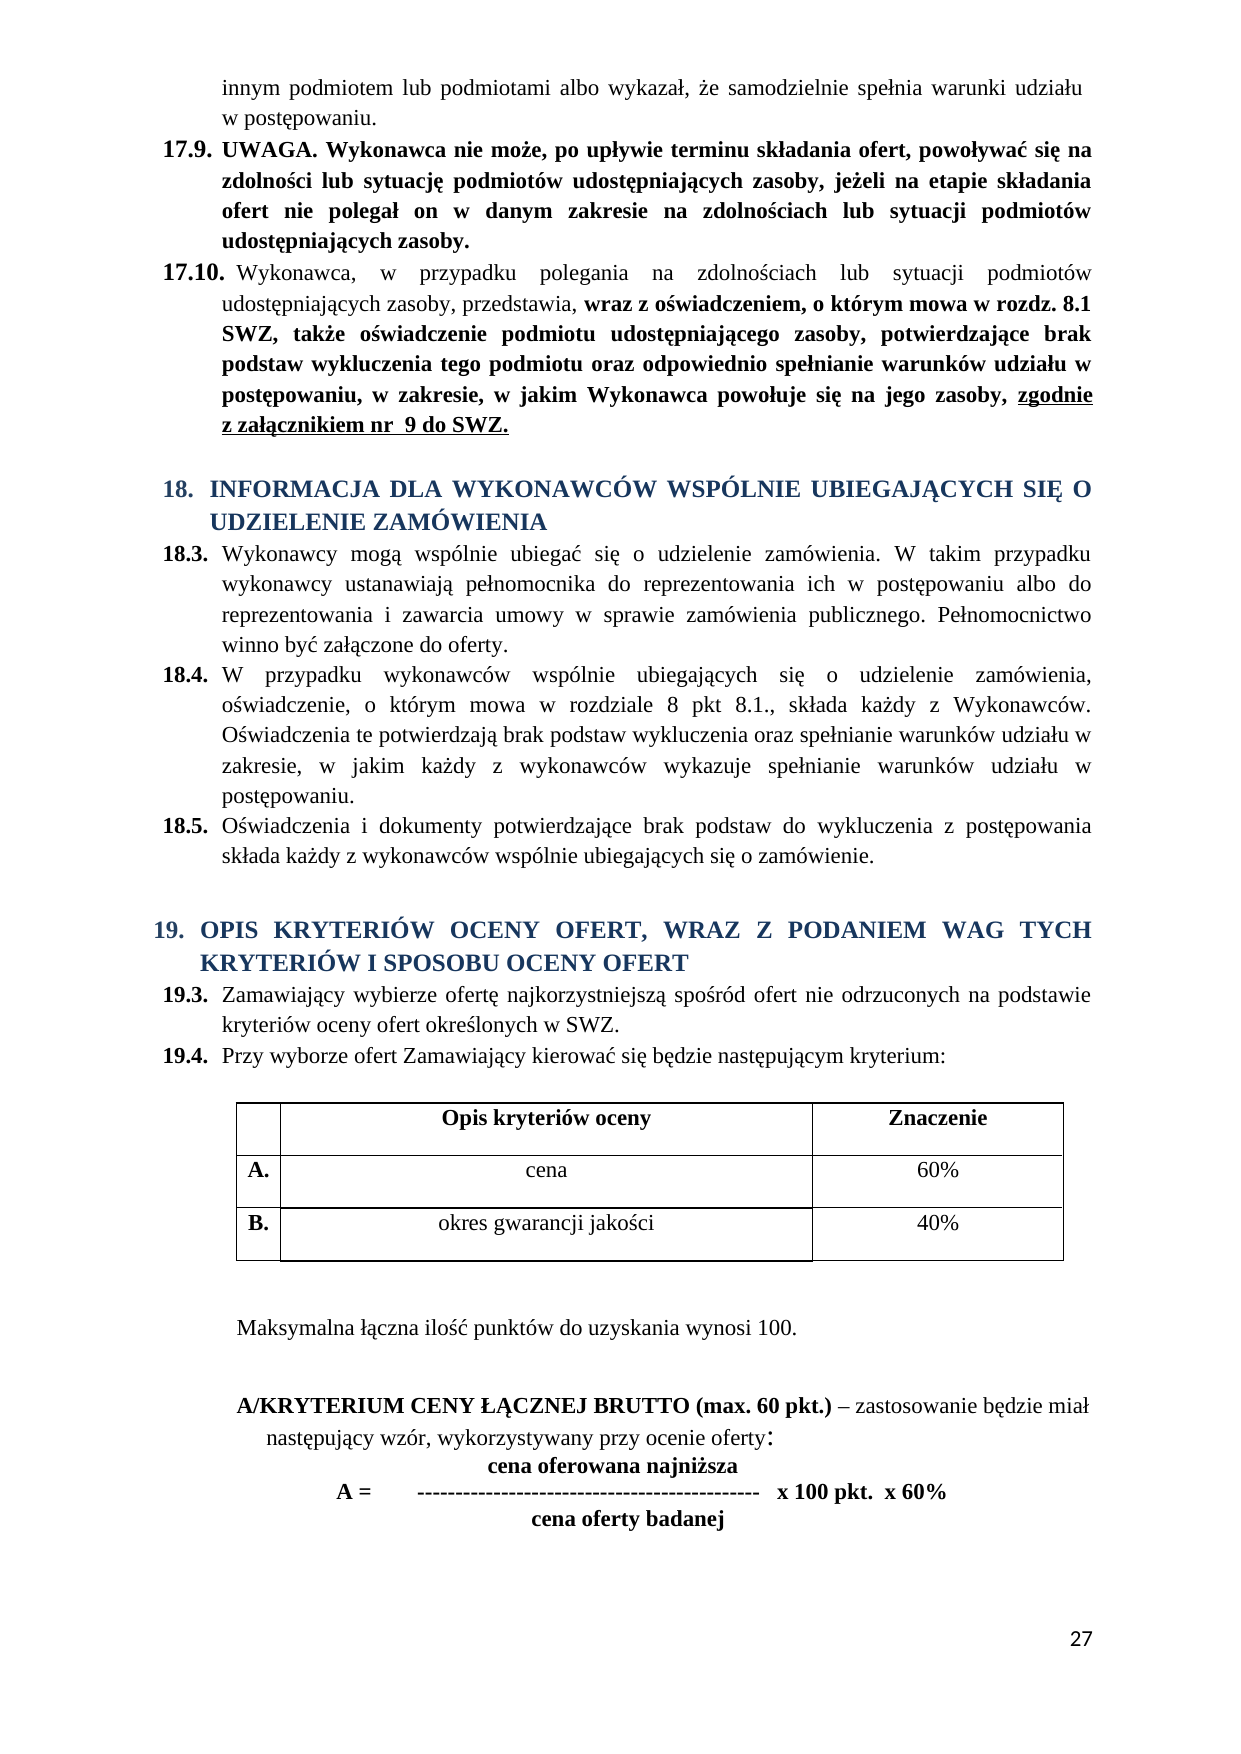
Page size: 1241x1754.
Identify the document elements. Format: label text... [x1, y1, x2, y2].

list W przypadku wykonawców wspólnie ubiegających się o udzielenie zamówienia, oświadczenie, o którym mowa w rozdziale 8 pkt 8.1., składa każdy z Wykonawców. Oświadczenia te potwierdzają brak podstaw wykluczenia oraz spełnianie warunków udziału w zakresie, w jakim każdy z wykonawców wykazuje spełnianie warunków udziału w postępowaniu. [162, 661, 1093, 808]
text A = --------------------------------------------- x 100 pkt. x 60% [192, 1478, 1093, 1505]
text cena oferowana najniższa [487, 1452, 1093, 1478]
table_header Znaczenie [813, 1104, 1063, 1155]
list OPIS KRYTERIÓW OCENY OFERT, WRAZ Z PODANIEM WAG TYCH KRYTERIÓW I SPOSOBU OCENY OFERT [153, 915, 1093, 977]
list Wykonawca, w przypadku polegania na zdolnościach lub sytuacji podmiotów udostępniających zasoby, przedstawia, wraz z oświadczeniem, o którym mowa w rozdz. 8.1 SWZ, także oświadczenie podmiotu udostępniającego zasoby, potwierdzające brak podstaw wykluczenia tego podmiotu oraz odpowiednio spełnianie warunków udziału w postępowaniu, w zakresie, w jakim Wykonawca powołuje się na jego zasoby, zgodnie z załącznikiem nr 9 do SWZ. [162, 257, 1093, 437]
table_cell 40% [813, 1207, 1063, 1260]
list INFORMACJA DLA WYKONAWCÓW WSPÓLNIE UBIEGAJĄCYCH SIĘ O UDZIELENIE ZAMÓWIENIA [162, 474, 1093, 536]
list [162, 74, 1093, 130]
table_cell cena [281, 1156, 812, 1207]
list Zamawiający wybierze ofertę najkorzystniejszą spośród ofert nie odrzuconych na podstawie kryteriów oceny ofert określonych w SWZ. [162, 981, 1093, 1038]
text Maksymalna łączna ilość punktów do uzyskania wynosi 100. [236, 1314, 1093, 1341]
list Przy wyborze ofert Zamawiający kierować się będzie następującym kryterium: [162, 1042, 1093, 1068]
list Wykonawcy mogą wspólnie ubiegać się o udzielenie zamówienia. W takim przypadku wykonawcy ustanawiają pełnomocnika do reprezentowania ich w postępowaniu albo do reprezentowania i zawarcia umowy w sprawie zamówienia publicznego. Pełnomocnictwo winno być załączone do oferty. [162, 540, 1093, 657]
table_cell B. [237, 1208, 280, 1260]
table_header Opis kryteriów oceny [281, 1104, 812, 1155]
table_cell okres gwarancji jakości [281, 1209, 812, 1260]
table_cell 60% [813, 1155, 1063, 1207]
list UWAGA. Wykonawca nie może, po upływie terminu składania ofert, powoływać się na zdolności lub sytuację podmiotów udostępniających zasoby, jeżeli na etapie składania ofert nie polegał on w danym zakresie na zdolnościach lub sytuacji podmiotów udostępniających zasoby. [162, 134, 1093, 254]
text cena oferty badanej [266, 1505, 1093, 1531]
list Oświadczenia i dokumenty potwierdzające brak podstaw do wykluczenia z postępowania składa każdy z wykonawców wspólnie ubiegających się o zamówienie. [162, 812, 1093, 869]
text A/KRYTERIUM CENY ŁĄCZNEJ BRUTTO (max. 60 pkt.) – zastosowanie będzie miał następujący wzór, wykorzystywany przy ocenie oferty: [236, 1392, 1093, 1452]
table_cell A. [237, 1156, 280, 1207]
table_header [237, 1104, 280, 1155]
